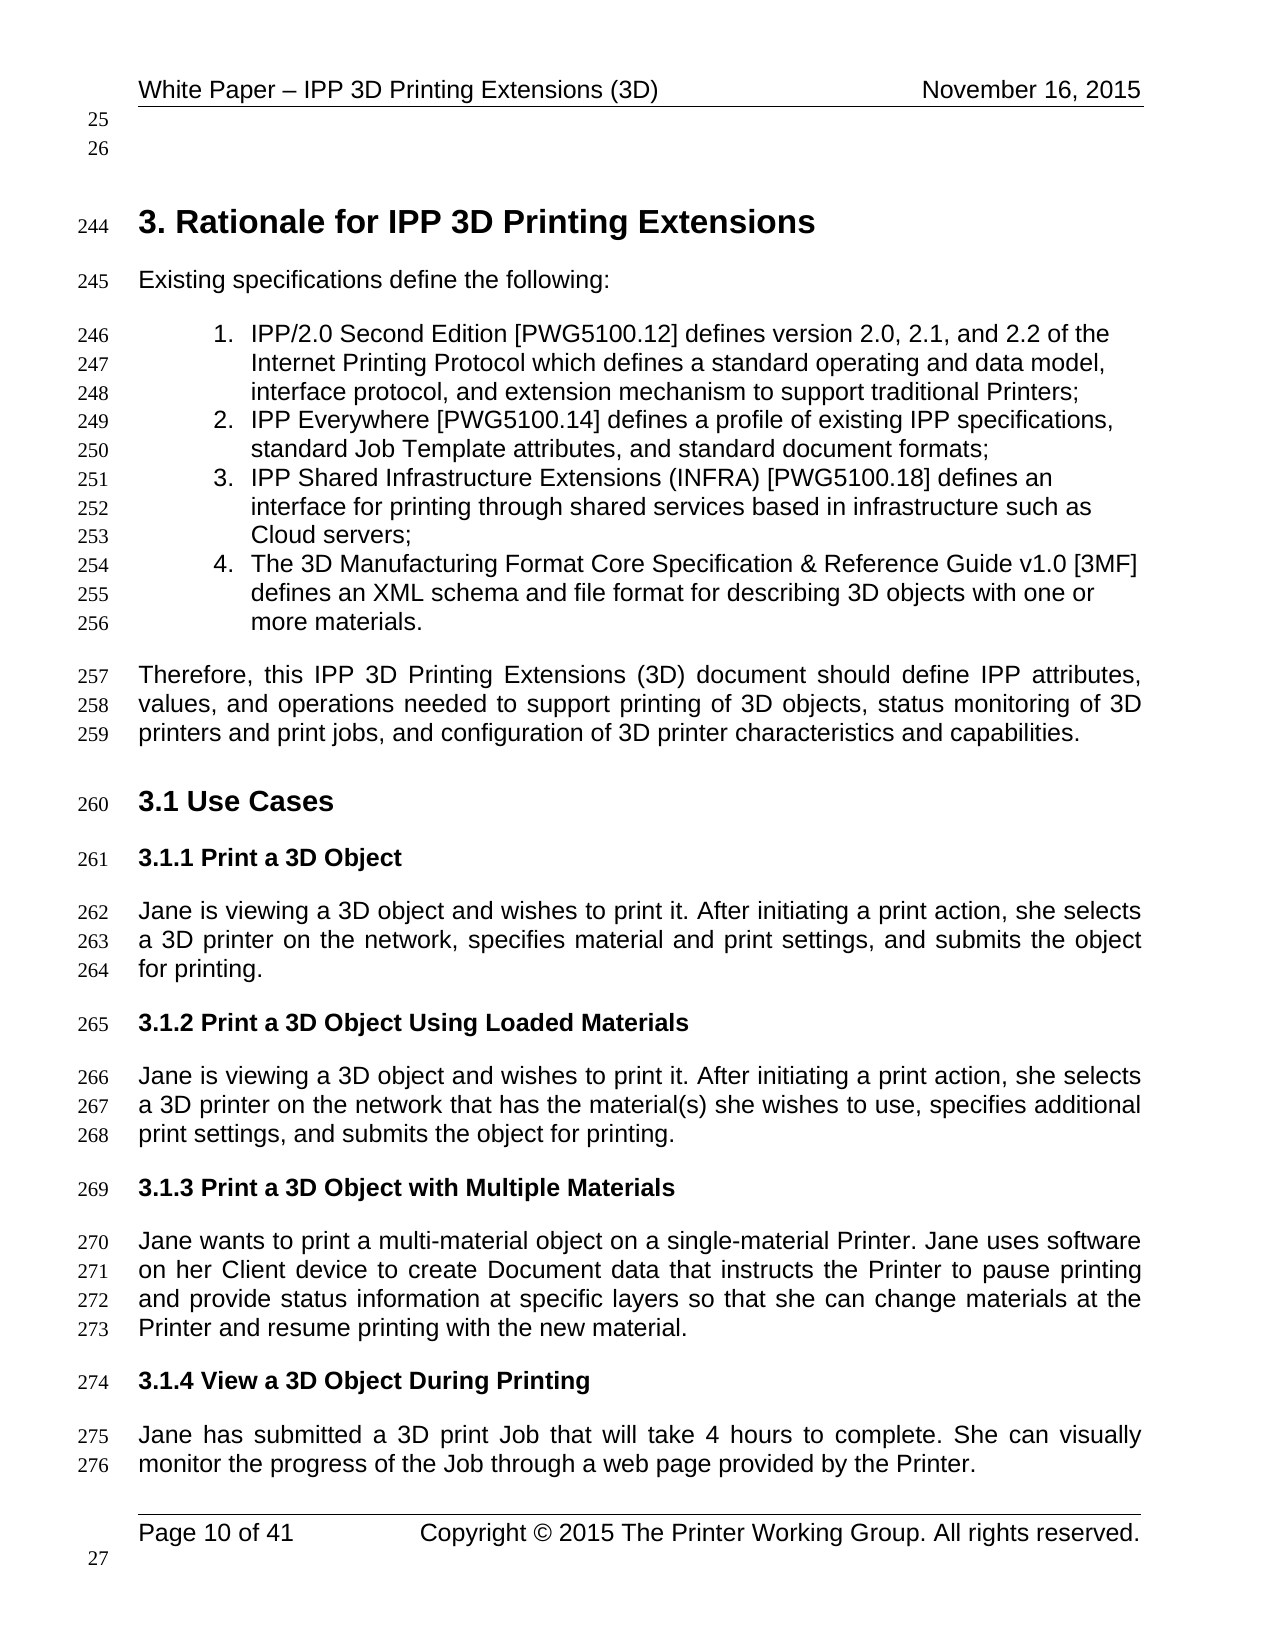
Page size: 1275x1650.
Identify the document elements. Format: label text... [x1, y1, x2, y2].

text Print a 3D Object with Multiple Materials [138, 1173, 1144, 1201]
text View a 3D Object During Printing [138, 1366, 1144, 1395]
text Print a 3D Object [138, 843, 1144, 871]
text Jane is viewing a 3D object and wishes to print it. After initiating a print action, she selects a 3D printer on the network, specifies material and print settings, and submits the object for printing. [138, 896, 1144, 983]
text Jane is viewing a 3D object and wishes to print it. After initiating a print action, she selects a 3D printer on the network that has the material(s) she wishes to use, specifies additional print settings, and submits the object for printing. [138, 1061, 1144, 1148]
text Rationale for IPP 3D Printing Extensions [138, 202, 1144, 240]
text Print a 3D Object Using Loaded Materials [138, 1008, 1144, 1036]
text Therefore, this IPP 3D Printing Extensions (3D) document should define IPP attributes, values, and operations needed to support printing of 3D objects, status monitoring of 3D printers and print jobs, and configuration of 3D printer characteristics and capabilities. [138, 660, 1144, 747]
list IPP Shared Infrastructure Extensions (INFRA) [PWG5100.18] defines an interface for printing through shared services based in infrastructure such as Cloud servers; [213, 463, 1144, 549]
list IPP/2.0 Second Edition [PWG5100.12] defines version 2.0, 2.1, and 2.2 of the Internet Printing Protocol which defines a standard operating and data model, interface protocol, and extension mechanism to support traditional Printers; [213, 319, 1144, 405]
text Use Cases [138, 784, 1144, 818]
text Jane has submitted a 3D print Job that will take 4 hours to complete. She can visually monitor the progress of the Job through a web page provided by the Printer. [138, 1420, 1144, 1478]
list IPP Everywhere [PWG5100.14] defines a profile of existing IPP specifications, standard Job Template attributes, and standard document formats; [213, 405, 1144, 463]
text Existing specifications define the following: [138, 265, 1144, 294]
text Jane wants to print a multi-material object on a single-material Printer. Jane uses software on her Client device to create Document data that instructs the Printer to pause printing and provide status information at specific layers so that she can change materials at the Printer and resume printing with the new material. [138, 1226, 1144, 1341]
